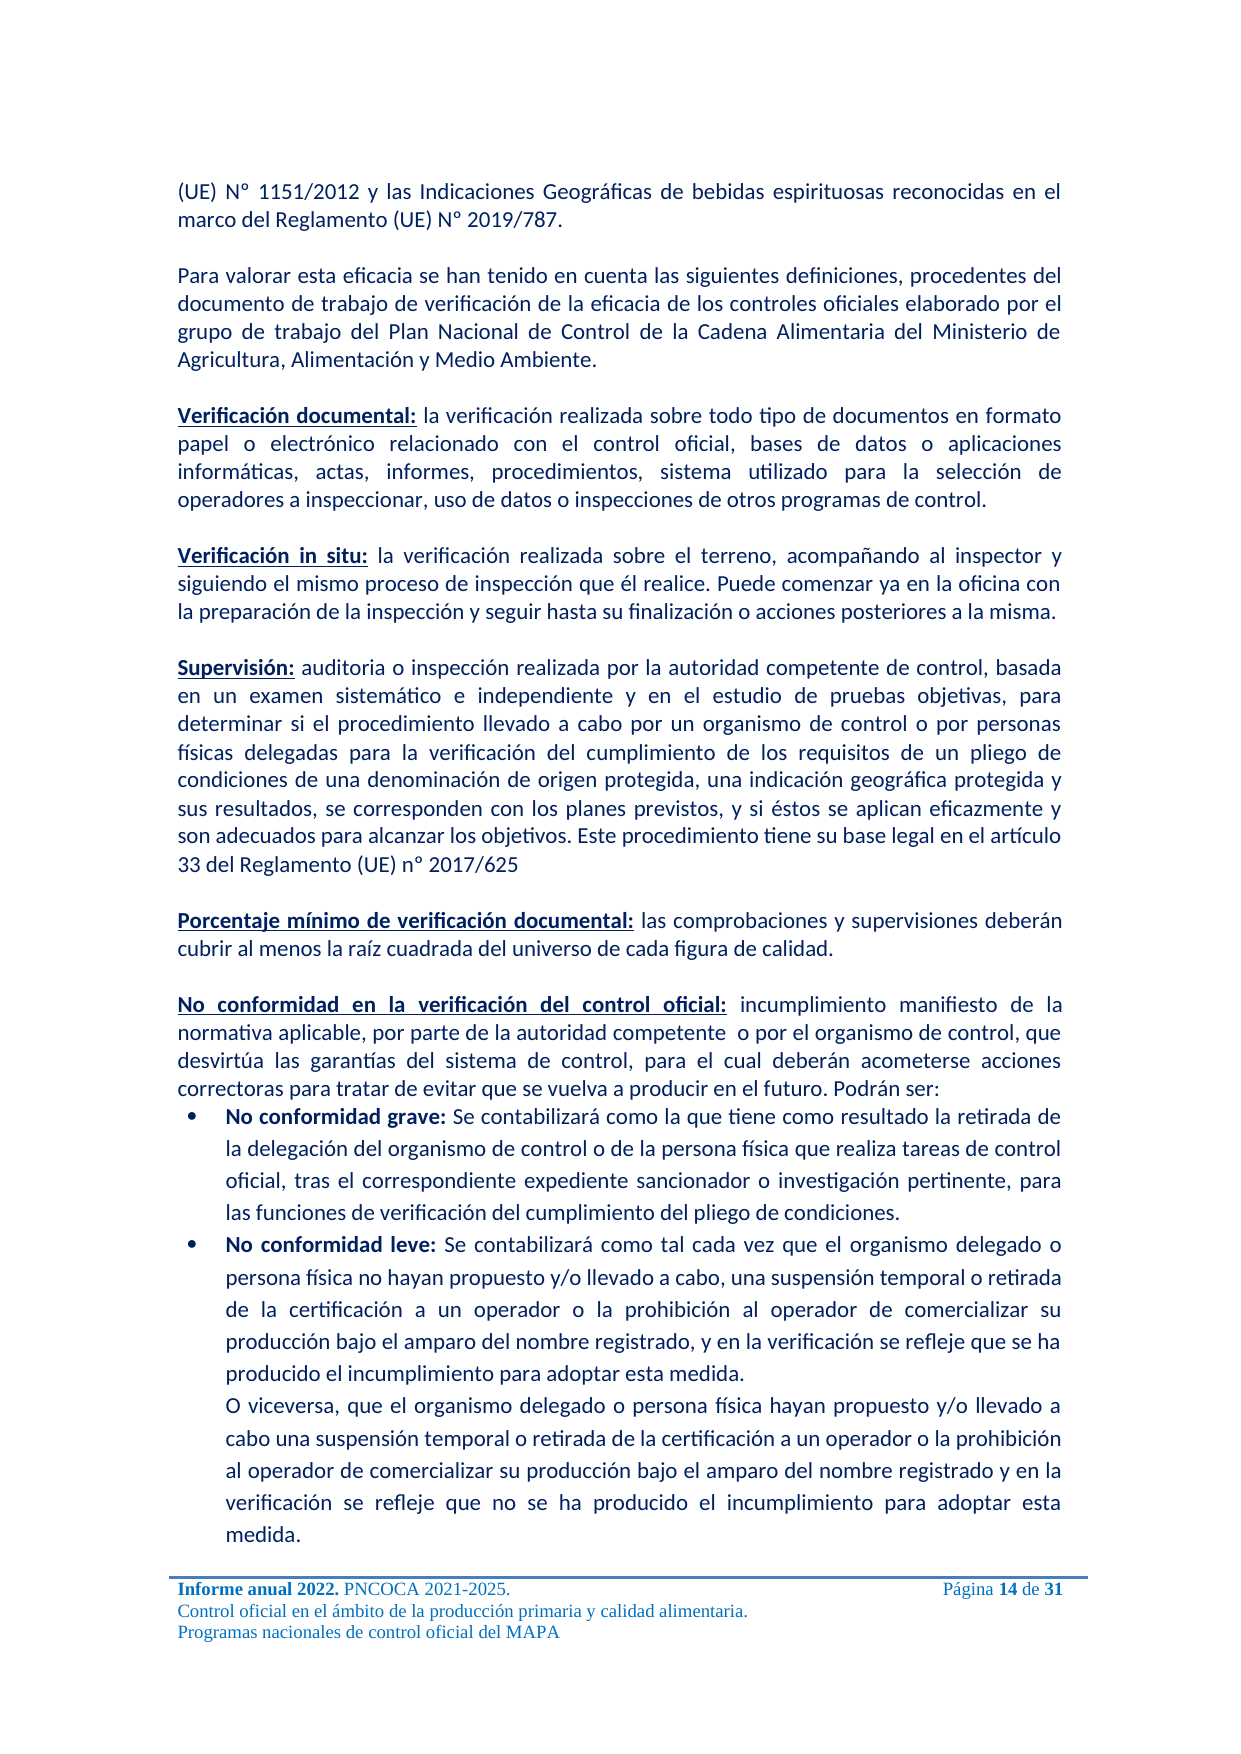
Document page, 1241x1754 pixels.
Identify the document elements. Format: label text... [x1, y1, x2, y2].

text Para valorar esta eficacia se han tenido en cuenta las siguientes definiciones, procedentes del documento de trabajo de verificación de la eficacia de los controles oficiales elaborado por el grupo de trabajo del Plan Nacional de Control de la Cadena Alimentaria del Ministerio de Agricultura, Alimentación y Medio Ambiente. [177, 261, 1063, 373]
text Verificación in situ: la verificación realizada sobre el terreno, acompañando al inspector y siguiendo el mismo proceso de inspección que él realice. Puede comenzar ya en la oficina con la preparación de la inspección y seguir hasta su finalización o acciones posteriores a la misma. [177, 541, 1063, 626]
list No conformidad leve: Se contabilizará como tal cada vez que el organismo delegado o persona física no hayan propuesto y/o llevado a cabo, una suspensión temporal o retirada de la certificación a un operador o la prohibición al operador de comercializar su producción bajo el amparo del nombre registrado, y en la verificación se refleje que se ha producido el incumplimiento para adoptar esta medida. [188, 1231, 1063, 1387]
text Supervisión: auditoria o inspección realizada por la autoridad competente de control, basada en un examen sistemático e independiente y en el estudio de pruebas objetivas, para determinar si el procedimiento llevado a cabo por un organismo de control o por personas físicas delegadas para la verificación del cumplimiento de los requisitos de un pliego de condiciones de una denominación de origen protegida, una indicación geográfica protegida y sus resultados, se corresponden con los planes previstos, y si éstos se aplican eficazmente y son adecuados para alcanzar los objetivos. Este procedimiento tiene su base legal en el artículo 33 del Reglamento (UE) nº 2017/625 [177, 653, 1063, 878]
list No conformidad grave: Se contabilizará como la que tiene como resultado la retirada de la delegación del organismo de control o de la persona física que realiza tareas de control oficial, tras el correspondiente expediente sancionador o investigación pertinente, para las funciones de verificación del cumplimiento del pliego de condiciones. [188, 1102, 1063, 1226]
text Verificación documental: la verificación realizada sobre todo tipo de documentos en formato papel o electrónico relacionado con el control oficial, bases de datos o aplicaciones informáticas, actas, informes, procedimientos, sistema utilizado para la selección de operadores a inspeccionar, uso de datos o inspecciones de otros programas de control. [177, 401, 1063, 513]
list O viceversa, que el organismo delegado o persona física hayan propuesto y/o llevado a cabo una suspensión temporal o retirada de la certificación a un operador o la prohibición al operador de comercializar su producción bajo el amparo del nombre registrado y en la verificación se refleje que no se ha producido el incumplimiento para adoptar esta medida. [225, 1392, 1063, 1548]
text Porcentaje mínimo de verificación documental: las comprobaciones y supervisiones deberán cubrir al menos la raíz cuadrada del universo de cada figura de calidad. [177, 906, 1063, 962]
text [177, 177, 1063, 233]
text No conformidad en la verificación del control oficial: incumplimiento manifiesto de la normativa aplicable, por parte de la autoridad competente o por el organismo de control, que desvirtúa las garantías del sistema de control, para el cual deberán acometerse acciones correctoras para tratar de evitar que se vuelva a producir en el futuro. Podrán ser: [177, 990, 1063, 1102]
